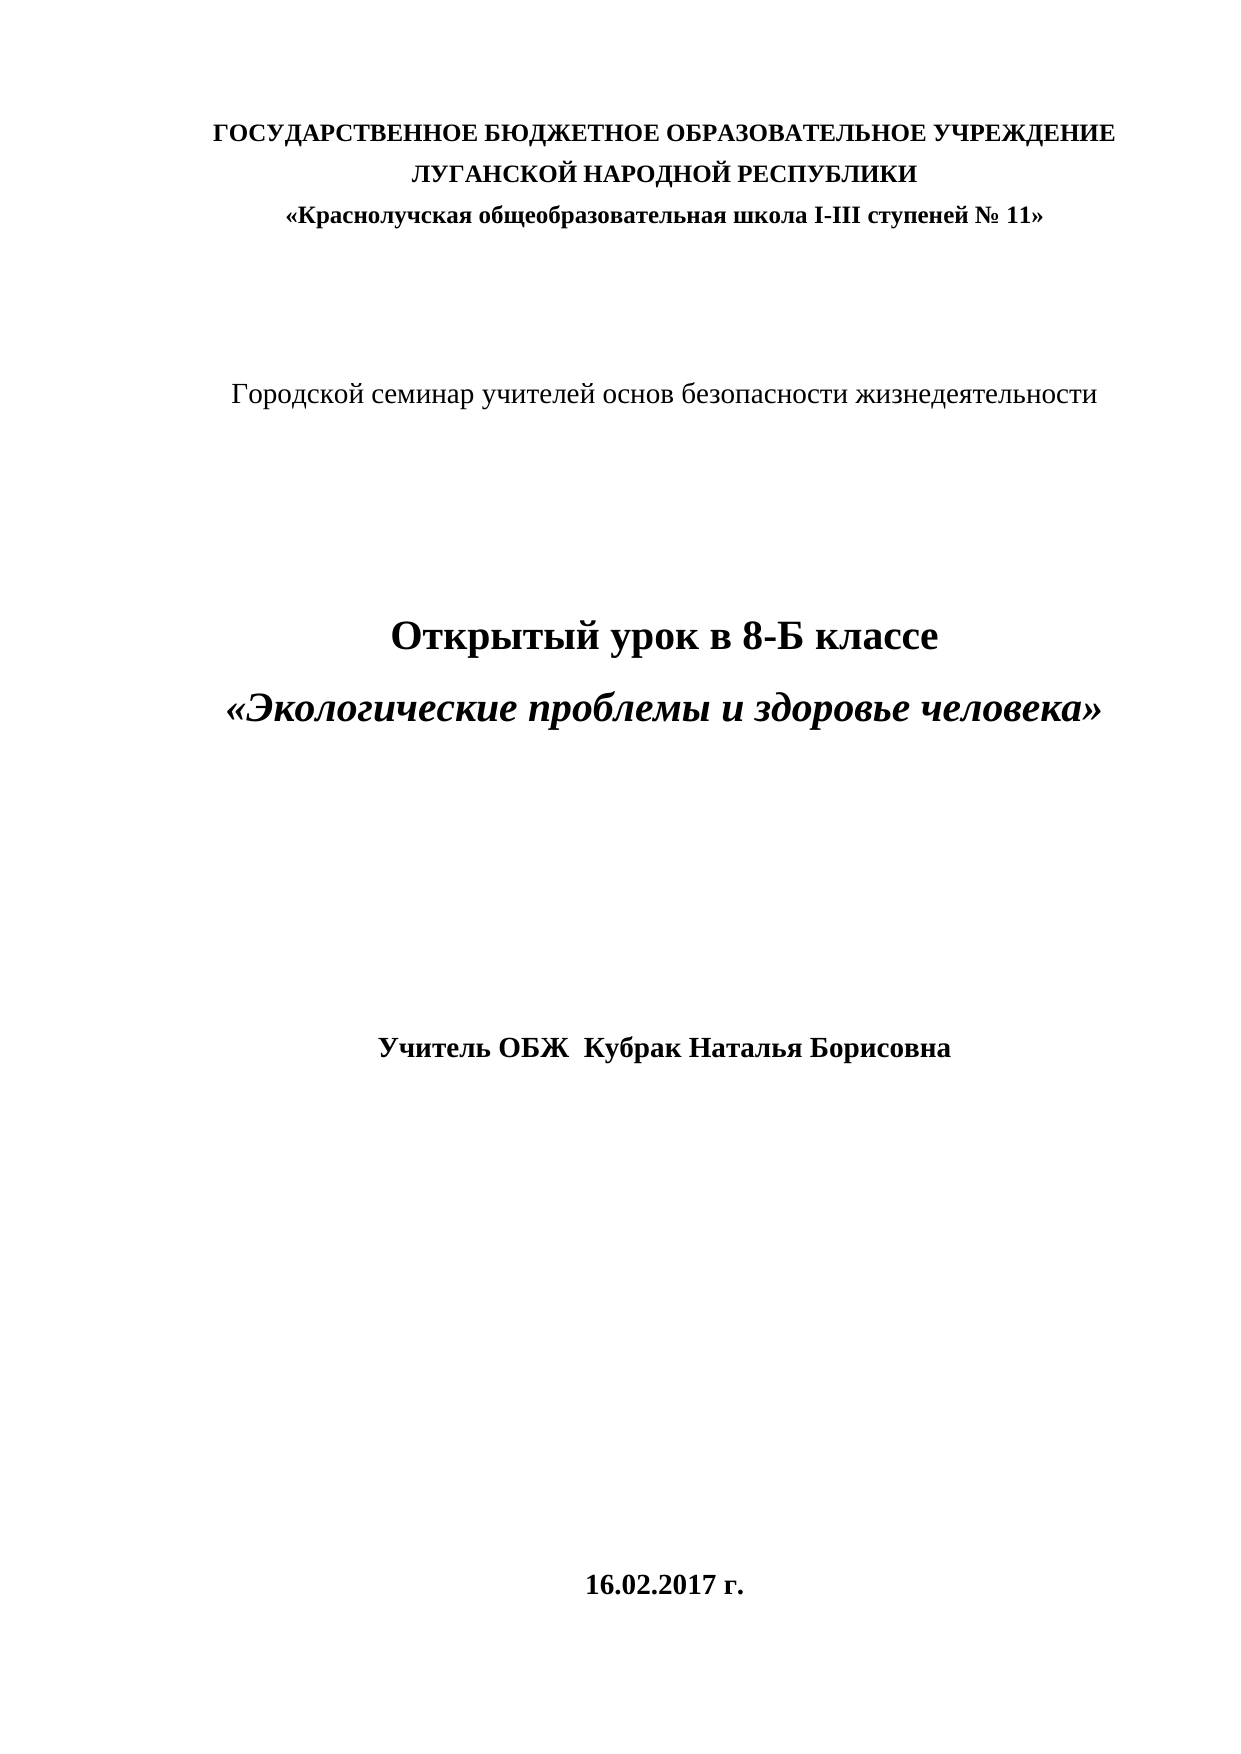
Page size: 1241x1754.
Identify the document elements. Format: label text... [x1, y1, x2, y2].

text ГОСУДАРСТВЕННОЕ БЮДЖЕТНОЕ ОБРАЗОВАТЕЛЬНОЕ УЧРЕЖДЕНИЕ [177, 118, 1152, 147]
text «Краснолучская общеобразовательная школа I-III ступеней № 11» [177, 201, 1152, 229]
text «Экологические проблемы и здоровье человека» [177, 683, 1152, 731]
text 16.02.2017 г. [177, 1567, 1152, 1600]
text Городской семинар учителей основ безопасности жизнедеятельности [177, 376, 1152, 409]
text ЛУГАНСКОЙ НАРОДНОЙ РЕСПУБЛИКИ [177, 159, 1152, 188]
text Открытый урок в 8-Б классе [177, 611, 1152, 659]
text Учитель ОБЖ Кубрак Наталья Борисовна [177, 1030, 1152, 1064]
